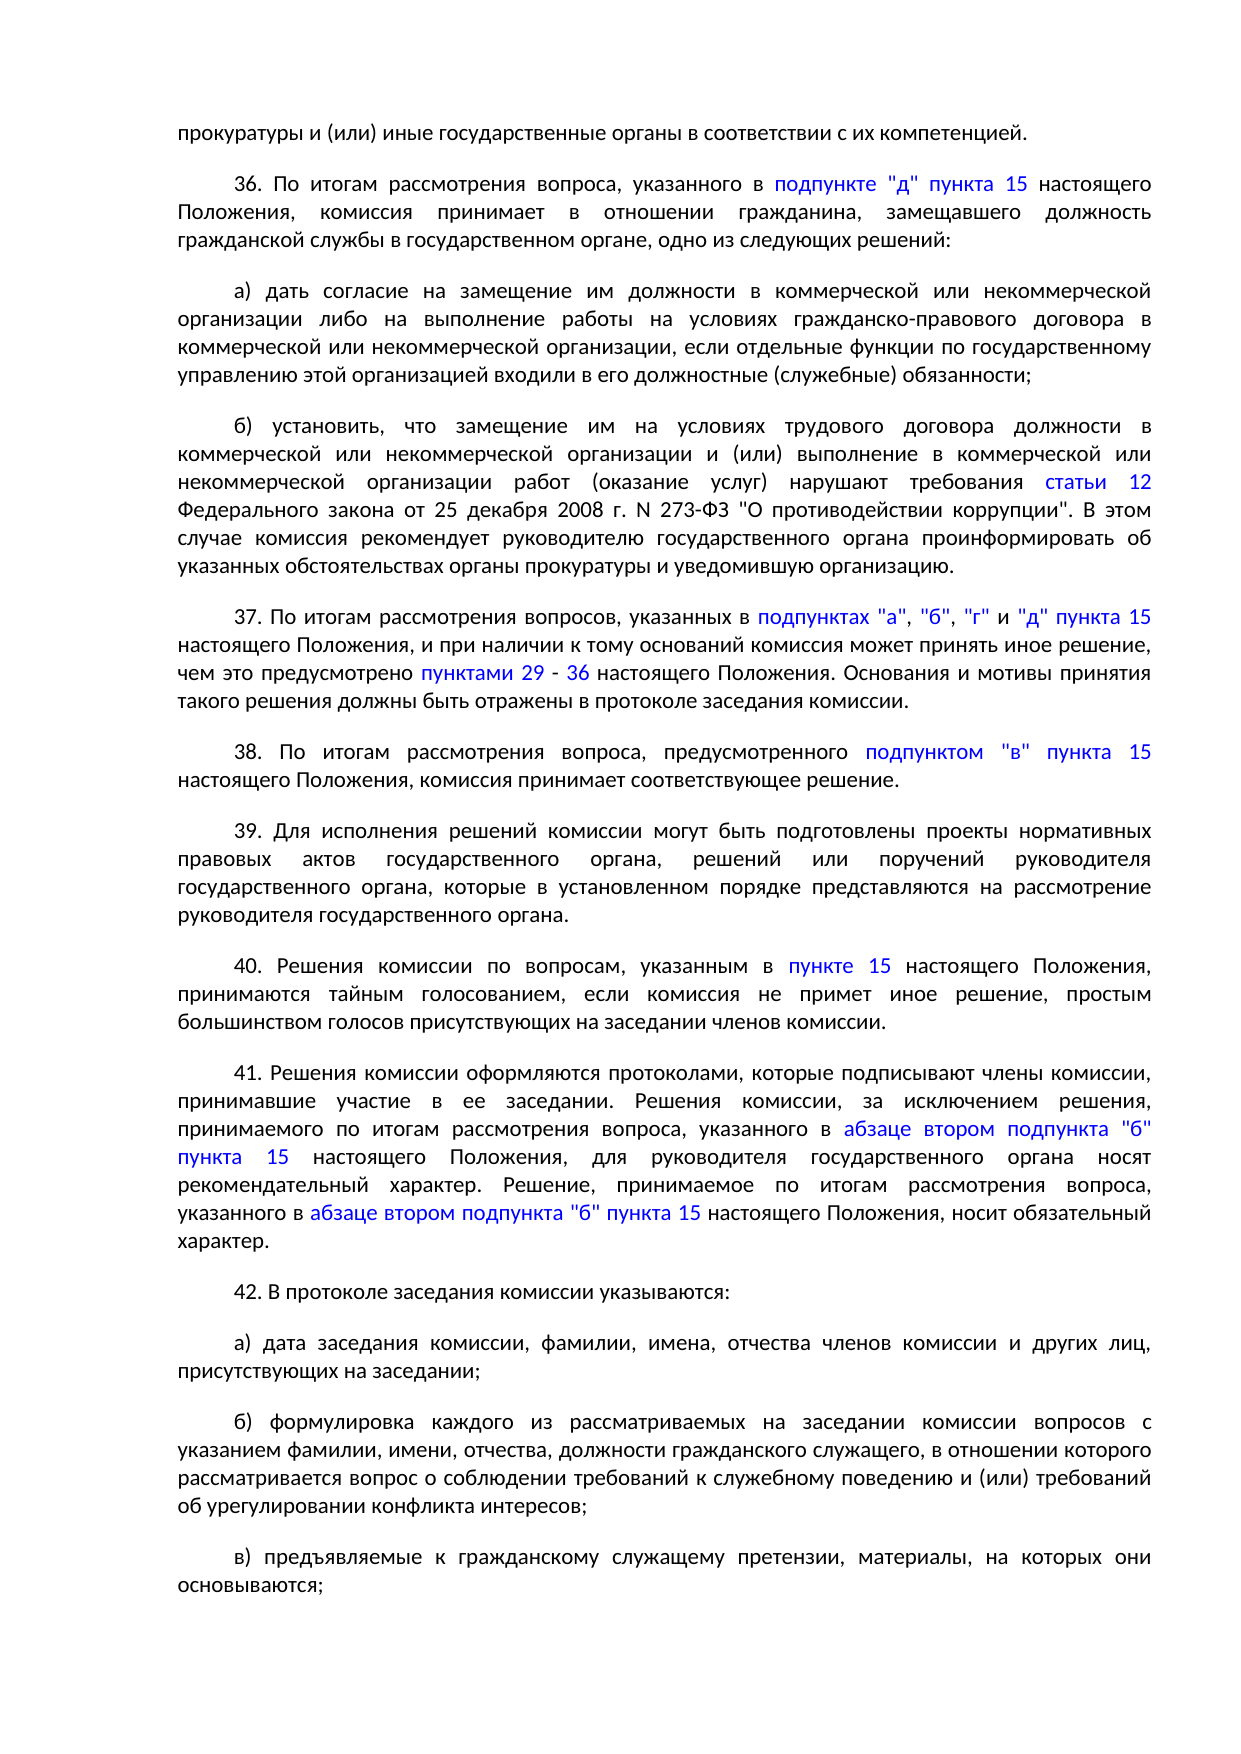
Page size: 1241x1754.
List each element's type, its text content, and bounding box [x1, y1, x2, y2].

text 38. По итогам рассмотрения вопроса, предусмотренного подпунктом "в" пункта 15 настоящего Положения, комиссия принимает соответствующее решение. [177, 737, 1152, 793]
text 41. Решения комиссии оформляются протоколами, которые подписывают члены комиссии, принимавшие участие в ее заседании. Решения комиссии, за исключением решения, принимаемого по итогам рассмотрения вопроса, указанного в абзаце втором подпункта "б" пункта 15 настоящего Положения, для руководителя государственного органа носят рекомендательный характер. Решение, принимаемое по итогам рассмотрения вопроса, указанного в абзаце втором подпункта "б" пункта 15 настоящего Положения, носит обязательный характер. [177, 1058, 1152, 1254]
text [177, 118, 1152, 146]
text 42. В протоколе заседания комиссии указываются: [177, 1277, 1152, 1305]
text 36. По итогам рассмотрения вопроса, указанного в подпункте "д" пункта 15 настоящего Положения, комиссия принимает в отношении гражданина, замещавшего должность гражданской службы в государственном органе, одно из следующих решений: [177, 169, 1152, 253]
text б) установить, что замещение им на условиях трудового договора должности в коммерческой или некоммерческой организации и (или) выполнение в коммерческой или некоммерческой организации работ (оказание услуг) нарушают требования статьи 12 Федерального закона от 25 декабря 2008 г. N 273-ФЗ "О противодействии коррупции". В этом случае комиссия рекомендует руководителю государственного органа проинформировать об указанных обстоятельствах органы прокуратуры и уведомившую организацию. [177, 411, 1152, 579]
text а) дата заседания комиссии, фамилии, имена, отчества членов комиссии и других лиц, присутствующих на заседании; [177, 1328, 1152, 1384]
text в) предъявляемые к гражданскому служащему претензии, материалы, на которых они основываются; [177, 1542, 1152, 1598]
text б) формулировка каждого из рассматриваемых на заседании комиссии вопросов с указанием фамилии, имени, отчества, должности гражданского служащего, в отношении которого рассматривается вопрос о соблюдении требований к служебному поведению и (или) требований об урегулировании конфликта интересов; [177, 1407, 1152, 1519]
text 37. По итогам рассмотрения вопросов, указанных в подпунктах "а", "б", "г" и "д" пункта 15 настоящего Положения, и при наличии к тому оснований комиссия может принять иное решение, чем это предусмотрено пунктами 29 - 36 настоящего Положения. Основания и мотивы принятия такого решения должны быть отражены в протоколе заседания комиссии. [177, 602, 1152, 714]
text а) дать согласие на замещение им должности в коммерческой или некоммерческой организации либо на выполнение работы на условиях гражданско-правового договора в коммерческой или некоммерческой организации, если отдельные функции по государственному управлению этой организацией входили в его должностные (служебные) обязанности; [177, 276, 1152, 388]
text 39. Для исполнения решений комиссии могут быть подготовлены проекты нормативных правовых актов государственного органа, решений или поручений руководителя государственного органа, которые в установленном порядке представляются на рассмотрение руководителя государственного органа. [177, 816, 1152, 928]
text 40. Решения комиссии по вопросам, указанным в пункте 15 настоящего Положения, принимаются тайным голосованием, если комиссия не примет иное решение, простым большинством голосов присутствующих на заседании членов комиссии. [177, 951, 1152, 1035]
